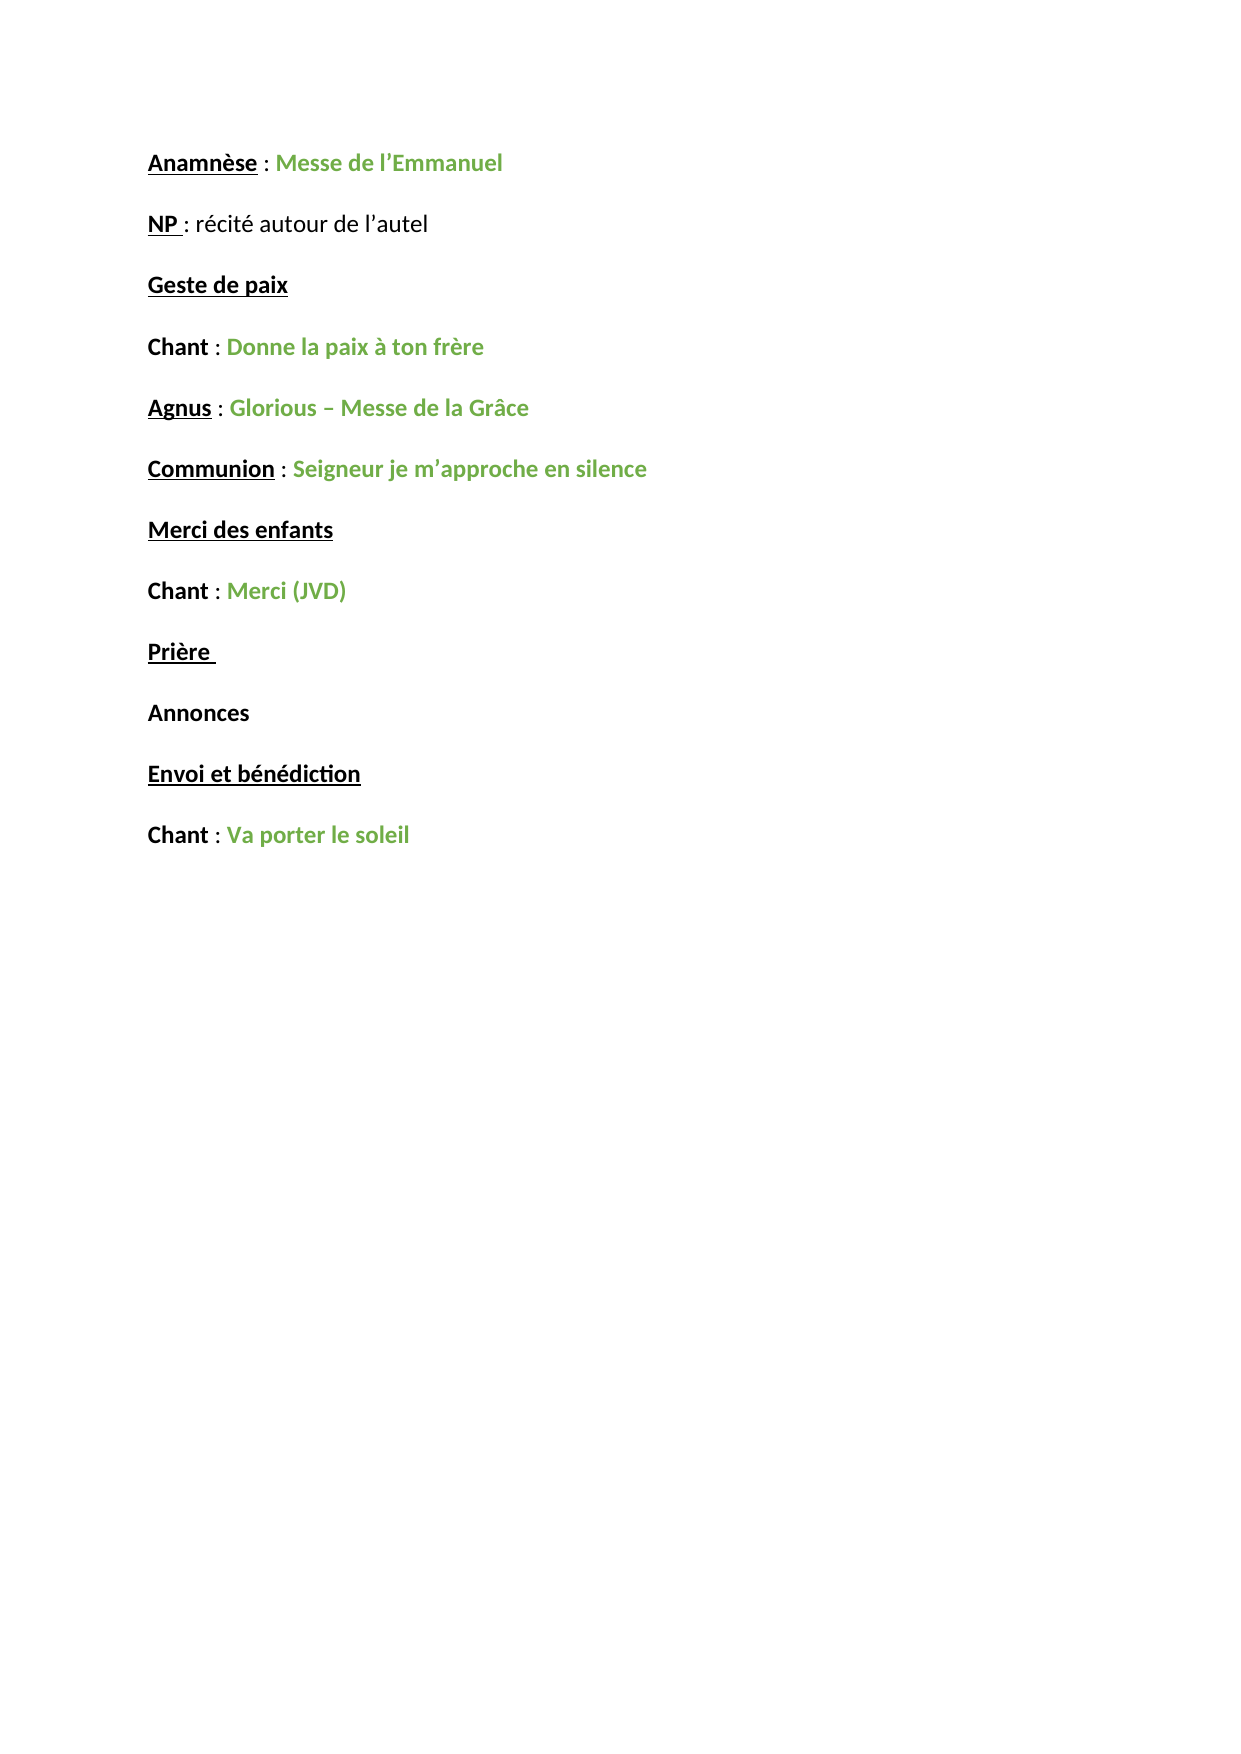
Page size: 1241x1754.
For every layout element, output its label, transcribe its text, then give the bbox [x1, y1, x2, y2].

text Communion : Seigneur je m’approche en silence [148, 453, 1093, 483]
text Annonces [148, 697, 1093, 727]
text Envoi et bénédiction [148, 758, 1093, 788]
text Chant : Donne la paix à ton frère [148, 331, 1093, 361]
text Chant : Va porter le soleil [148, 819, 1093, 849]
text Agnus : Glorious – Messe de la Grâce [148, 392, 1093, 422]
text Prière [148, 636, 1093, 666]
text Merci des enfants [148, 514, 1093, 544]
text Anamnèse : Messe de l’Emmanuel [148, 148, 1093, 178]
text NP : récité autour de l’autel [148, 209, 1093, 239]
text Geste de paix [148, 270, 1093, 300]
text Chant : Merci (JVD) [148, 575, 1093, 605]
